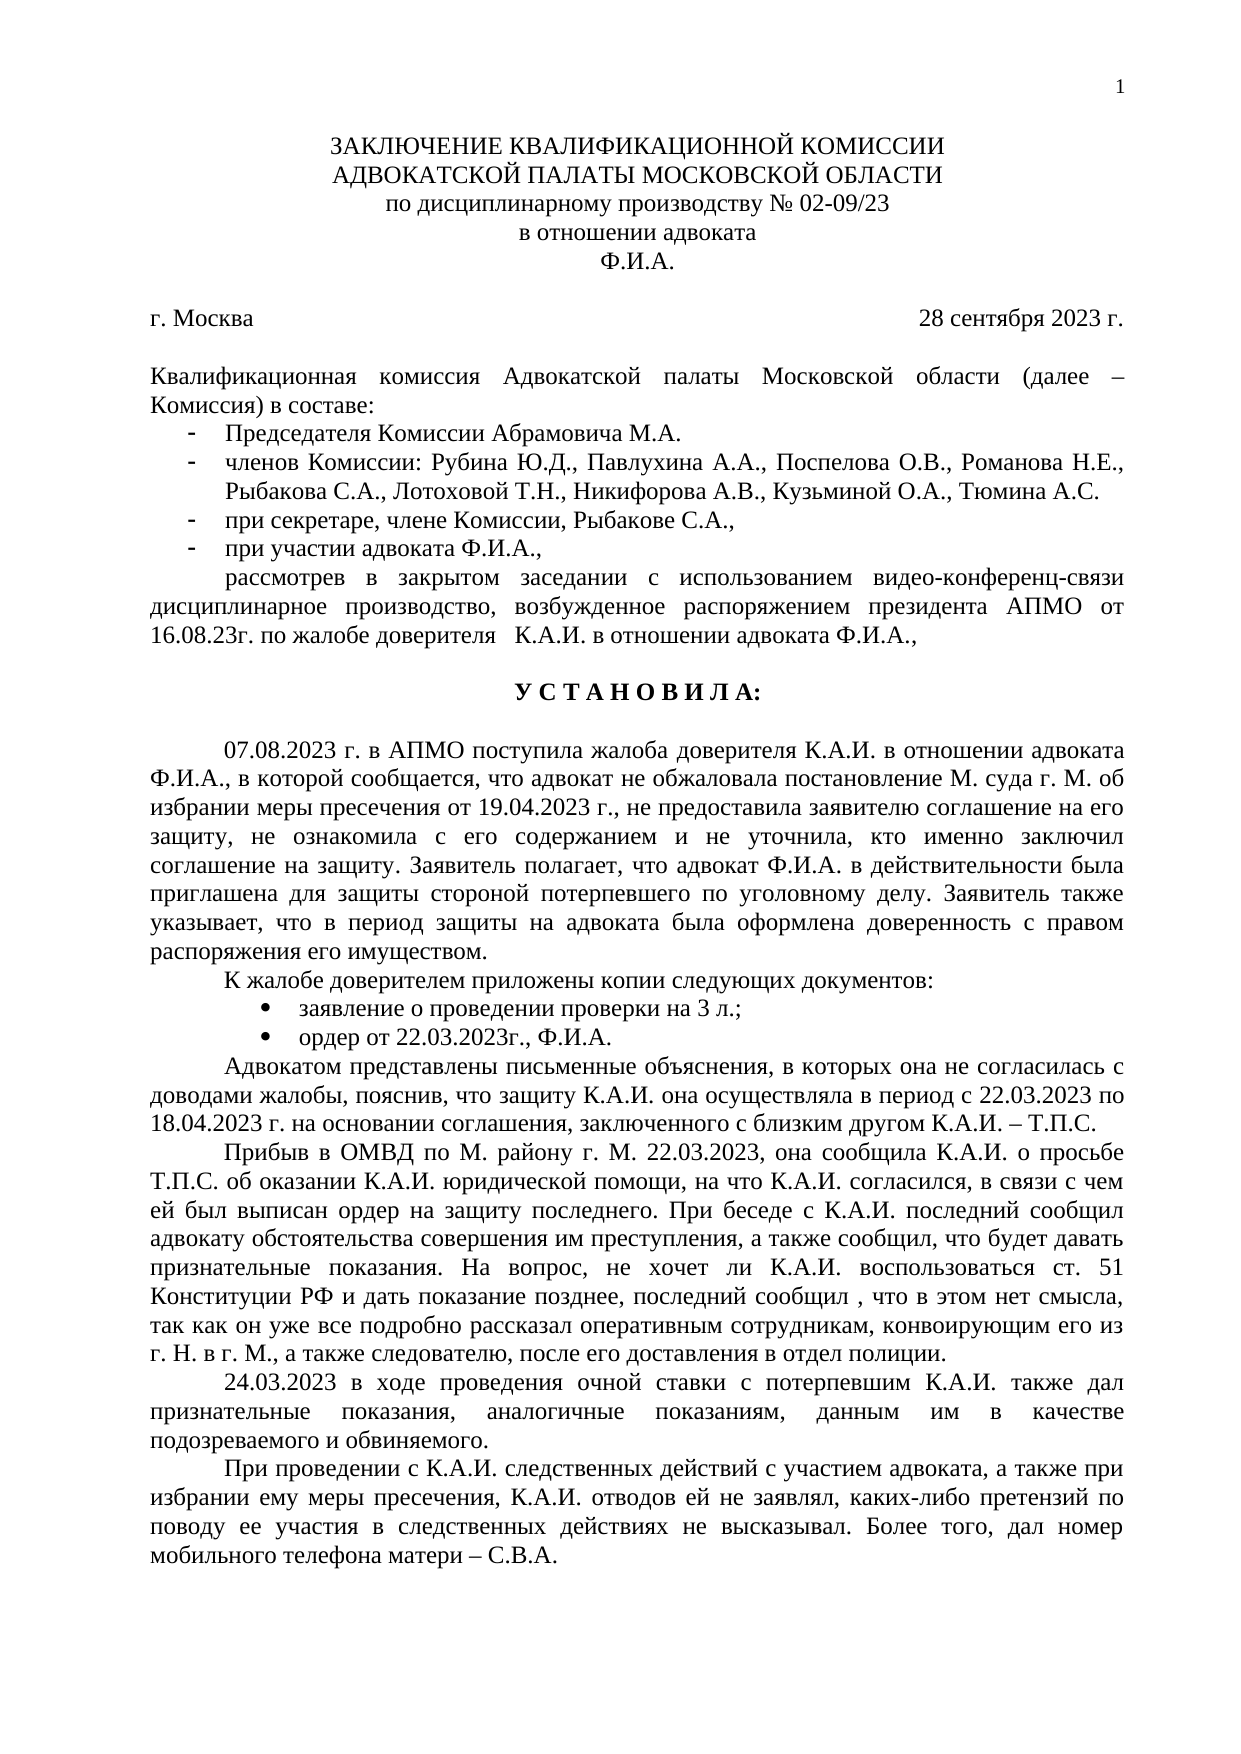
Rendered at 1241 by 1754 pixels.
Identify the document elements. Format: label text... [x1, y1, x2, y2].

title Ф.И.А. [150, 246, 1125, 275]
title в отношении адвоката [150, 217, 1125, 246]
text 07.08.2023 г. в АПМО поступила жалоба доверителя К.А.И. в отношении адвоката Ф.И.А., в которой сообщается, что адвокат не обжаловала постановление М. суда г. М. об избрании меры пресечения от 19.04.2023 г., не предоставила заявителю соглашение на его защиту, не ознакомила с его содержанием и не уточнила, кто именно заключил соглашение на защиту. Заявитель полагает, что адвокат Ф.И.А. в действительности была приглашена для защиты стороной потерпевшего по уголовному делу. Заявитель также указывает, что в период защиты на адвоката была оформлена доверенность с правом распоряжения его имуществом. [150, 735, 1125, 965]
list заявление о проведении проверки на 3 л.; [261, 993, 1125, 1022]
list при участии адвоката Ф.И.А., [187, 533, 1125, 562]
text При проведении с К.А.И. следственных действий с участием адвоката, а также при избрании ему меры пресечения, К.А.И. отводов ей не заявлял, каких-либо претензий по поводу ее участия в следственных действиях не высказывал. Более того, дал номер мобильного телефона матери – С.В.А. [150, 1453, 1125, 1568]
text рассмотрев в закрытом заседании с использованием видео-конференц-связи дисциплинарное производство, возбужденное распоряжением президента АПМО от 16.08.23г. по жалобе доверителя К.А.И. в отношении адвоката Ф.И.А., [150, 562, 1125, 648]
list Председателя Комиссии Абрамовича М.А. [187, 418, 1125, 447]
text У С Т А Н О В И Л А: [150, 677, 1125, 706]
text 24.03.2023 в ходе проведения очной ставки с потерпевшим К.А.И. также дал признательные показания, аналогичные показаниям, данным им в качестве подозреваемого и обвиняемого. [150, 1367, 1125, 1453]
list ордер от 22.03.2023г., Ф.И.А. [261, 1022, 1125, 1051]
text Адвокатом представлены письменные объяснения, в которых она не согласилась с доводами жалобы, пояснив, что защиту К.А.И. она осуществляла в период с 22.03.2023 по 18.04.2023 г. на основании соглашения, заключенного с близким другом К.А.И. – Т.П.С. [150, 1051, 1125, 1137]
text Квалификационная комиссия Адвокатской палаты Московской области (далее – Комиссия) в составе: [150, 361, 1125, 418]
text ЗАКЛЮЧЕНИЕ КВАЛИФИКАЦИОННОЙ КОМИССИИ [150, 131, 1125, 160]
text Прибыв в ОМВД по М. району г. М. 22.03.2023, она сообщила К.А.И. о просьбе Т.П.С. об оказании К.А.И. юридической помощи, на что К.А.И. согласился, в связи с чем ей был выписан ордер на защиту последнего. При беседе с К.А.И. последний сообщил адвокату обстоятельства совершения им преступления, а также сообщил, что будет давать признательные показания. На вопрос, не хочет ли К.А.И. воспользоваться ст. 51 Конституции РФ и дать показание позднее, последний сообщил , что в этом нет смысла, так как он уже все подробно рассказал оперативным сотрудникам, конвоирующим его из г. Н. в г. М., а также следователю, после его доставления в отдел полиции. [150, 1137, 1125, 1367]
title АДВОКАТСКОЙ ПАЛАТЫ МОСКОВСКОЙ ОБЛАСТИ [150, 160, 1125, 188]
list при секретаре, члене Комиссии, Рыбакове С.А., [187, 505, 1125, 533]
text К жалобе доверителем приложены копии следующих документов: [150, 965, 1125, 993]
title по дисциплинарному производству № 02-09/23 [150, 188, 1125, 217]
list членов Комиссии: Рубина Ю.Д., Павлухина А.А., Поспелова О.В., Романова Н.Е., Рыбакова С.А., Лотоховой Т.Н., Никифорова А.В., Кузьминой О.А., Тюмина А.С. [187, 447, 1125, 505]
text г. Москва 28 сентября 2023 г. [150, 303, 1125, 332]
